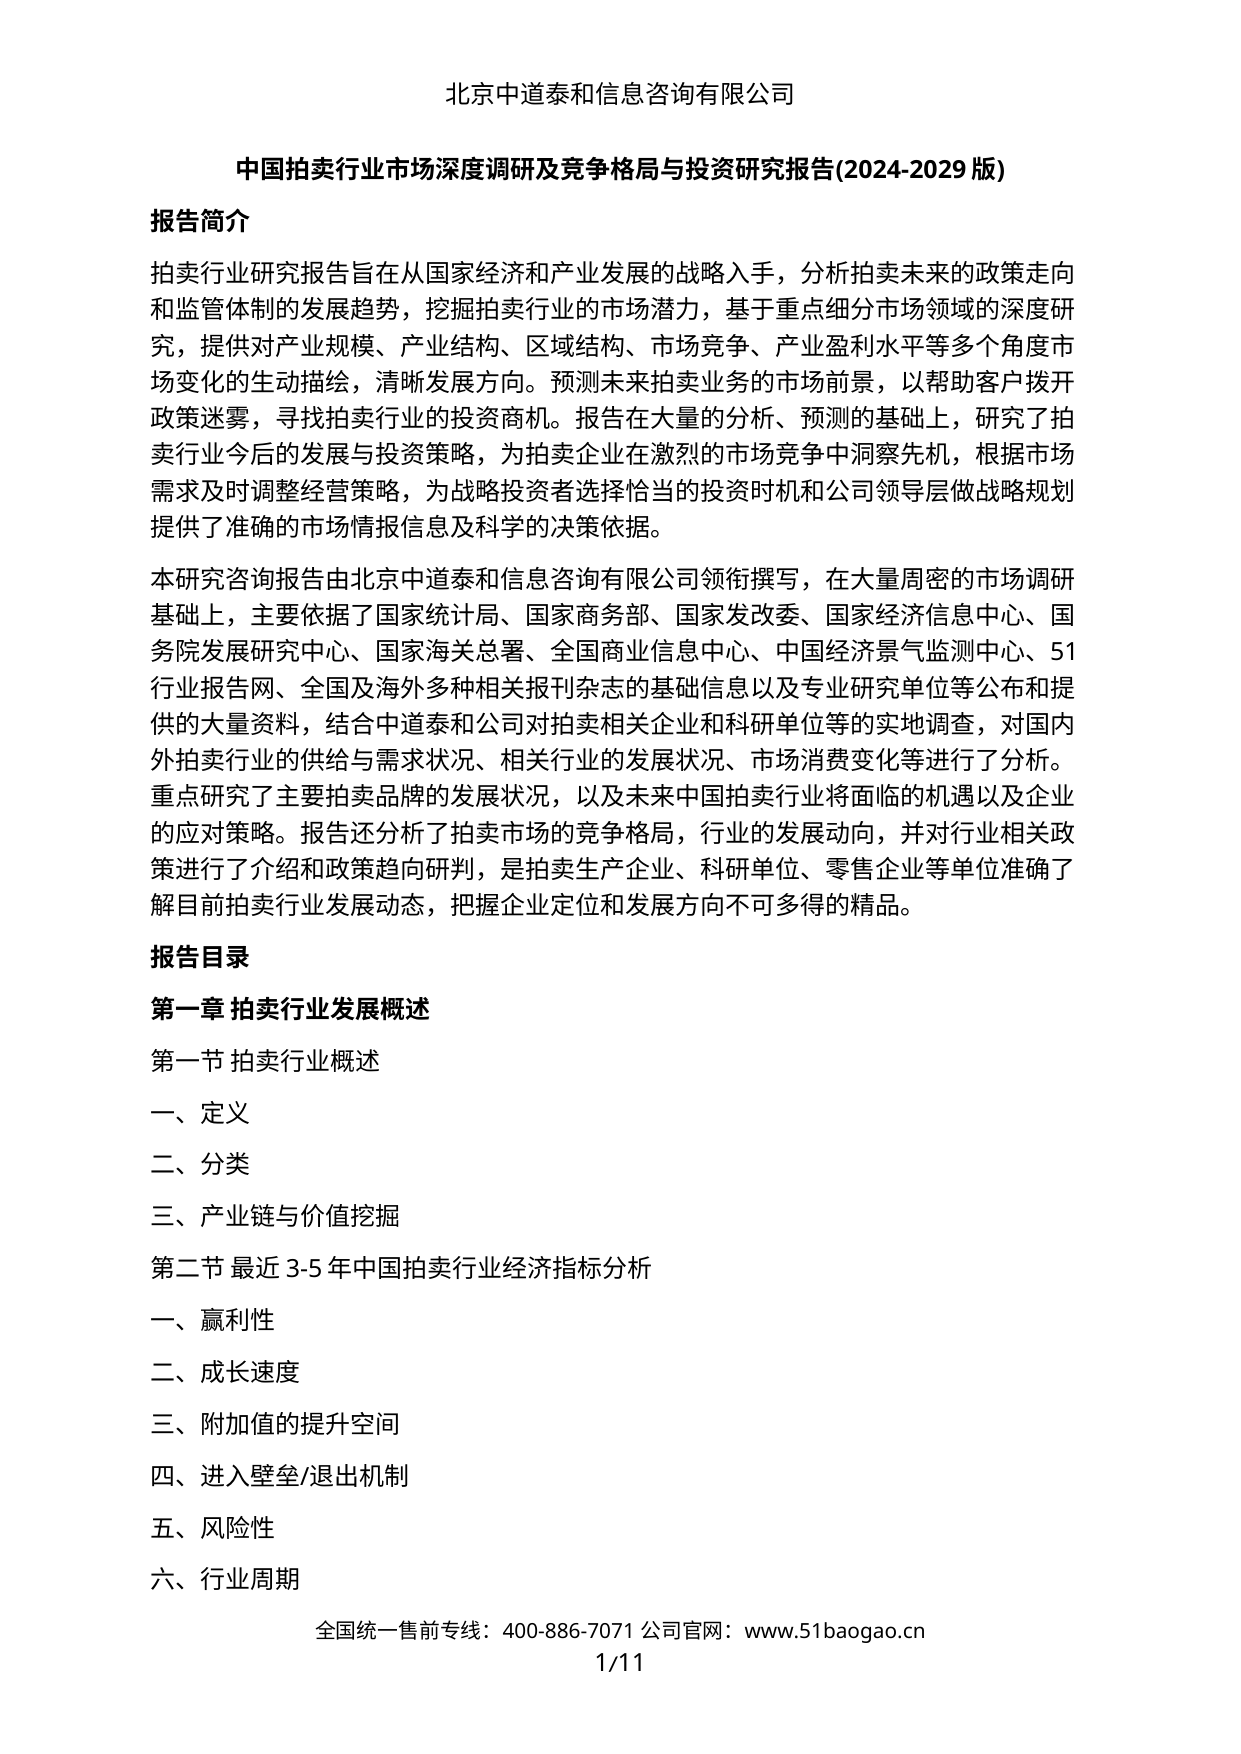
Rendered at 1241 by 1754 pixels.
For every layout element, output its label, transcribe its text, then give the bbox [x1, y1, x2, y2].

text 报告简介 [150, 202, 1090, 238]
text 二、分类 [150, 1145, 1090, 1181]
text 一、定义 [150, 1093, 1090, 1129]
text 二、成长速度 [150, 1352, 1090, 1389]
text 一、赢利性 [150, 1301, 1090, 1337]
text 四、进入壁垒/退出机制 [150, 1456, 1090, 1492]
text 中国拍卖行业市场深度调研及竞争格局与投资研究报告(2024-2029版) [150, 150, 1090, 186]
text 第一章 拍卖行业发展概述 [150, 989, 1090, 1026]
text 拍卖行业研究报告旨在从国家经济和产业发展的战略入手，分析拍卖未来的政策走向和监管体制的发展趋势，挖掘拍卖行业的市场潜力，基于重点细分市场领域的深度研究，提供对产业规模、产业结构、区域结构、市场竞争、产业盈利水平等多个角度市场变化的生动描绘，清晰发展方向。预测未来拍卖业务的市场前景，以帮助客户拨开政策迷雾，寻找拍卖行业的投资商机。报告在大量的分析、预测的基础上，研究了拍卖行业今后的发展与投资策略，为拍卖企业在激烈的市场竞争中洞察先机，根据市场需求及时调整经营策略，为战略投资者选择恰当的投资时机和公司领导层做战略规划提供了准确的市场情报信息及科学的决策依据。 [150, 254, 1090, 544]
text 六、行业周期 [150, 1560, 1090, 1596]
text 报告目录 [150, 937, 1090, 974]
text 三、产业链与价值挖掘 [150, 1197, 1090, 1233]
text 第二节 最近3-5年中国拍卖行业经济指标分析 [150, 1249, 1090, 1285]
text 本研究咨询报告由北京中道泰和信息咨询有限公司领衔撰写，在大量周密的市场调研基础上，主要依据了国家统计局、国家商务部、国家发改委、国家经济信息中心、国务院发展研究中心、国家海关总署、全国商业信息中心、中国经济景气监测中心、51行业报告网、全国及海外多种相关报刊杂志的基础信息以及专业研究单位等公布和提供的大量资料，结合中道泰和公司对拍卖相关企业和科研单位等的实地调查，对国内外拍卖行业的供给与需求状况、相关行业的发展状况、市场消费变化等进行了分析。重点研究了主要拍卖品牌的发展状况，以及未来中国拍卖行业将面临的机遇以及企业的应对策略。报告还分析了拍卖市场的竞争格局，行业的发展动向，并对行业相关政策进行了介绍和政策趋向研判，是拍卖生产企业、科研单位、零售企业等单位准确了解目前拍卖行业发展动态，把握企业定位和发展方向不可多得的精品。 [150, 559, 1090, 922]
text 五、风险性 [150, 1508, 1090, 1544]
text 三、附加值的提升空间 [150, 1404, 1090, 1441]
text 第一节 拍卖行业概述 [150, 1041, 1090, 1077]
